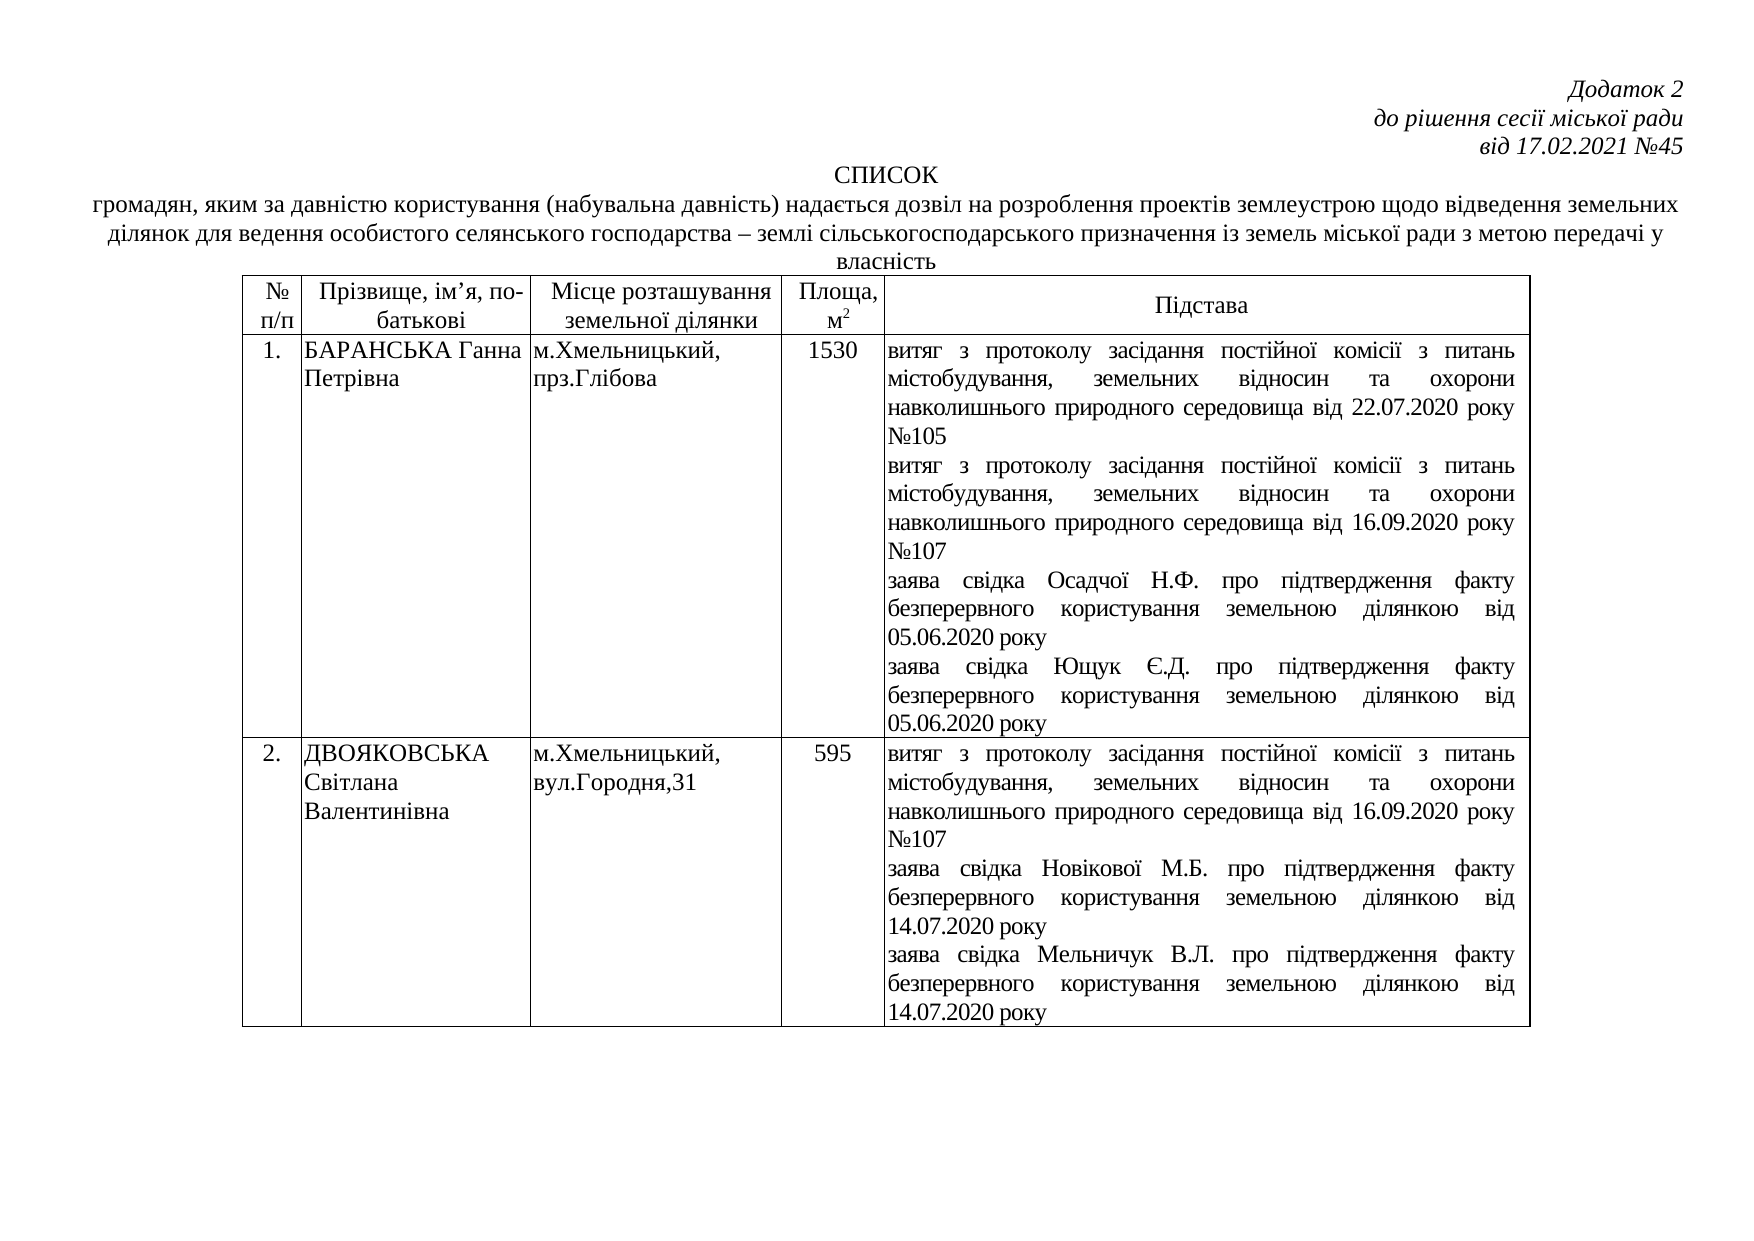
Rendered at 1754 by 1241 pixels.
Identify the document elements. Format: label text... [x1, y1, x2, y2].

table_header Місце розташування земельної ділянки [531, 276, 781, 334]
text СПИСОК [89, 160, 1683, 189]
table_header № п/п [243, 276, 301, 334]
table_cell витяг з протоколу засідання постійної комісії з питань містобудування, земельних відносин та охорони навколишнього природного середовища від 22.07.2020 року №105 витяг з протоколу засідання постійної комісії з питань містобудування, земельних відносин та охорони навколишнього природного середовища від 16.09.2020 року №107 заява свідка Осадчої Н.Ф. про підтвердження факту безперервного користування земельною ділянкою від 05.06.2020 року заява свідка Ющук Є.Д. про підтвердження факту безперервного користування земельною ділянкою від 05.06.2020 року [885, 335, 1529, 737]
text Додаток 2 [89, 74, 1683, 103]
table_cell ДВОЯКОВСЬКА Світлана Валентинівна [302, 738, 530, 1026]
text громадян, яким за давністю користування (набувальна давність) надається дозвіл на розроблення проектів землеустрою щодо відведення земельних ділянок для ведення особистого селянського господарства – землі сільськогосподарського призначення із земель міської ради з метою передачі у власність [89, 189, 1683, 275]
table_cell 1530 [782, 335, 884, 737]
table_cell 1. [243, 335, 301, 737]
table_cell 595 [782, 738, 884, 1026]
table_cell 2. [243, 738, 301, 1026]
table_cell м.Хмельницький, вул.Городня,31 [531, 738, 781, 1026]
table_cell витяг з протоколу засідання постійної комісії з питань містобудування, земельних відносин та охорони навколишнього природного середовища від 16.09.2020 року №107 заява свідка Новікової М.Б. про підтвердження факту безперервного користування земельною ділянкою від 14.07.2020 року заява свідка Мельничук В.Л. про підтвердження факту безперервного користування земельною ділянкою від 14.07.2020 року [885, 738, 1529, 1026]
text від 17.02.2021 №45 [89, 131, 1683, 160]
text до рішення сесії міської ради [89, 103, 1683, 131]
table_cell БАРАНСЬКА Ганна Петрівна [302, 335, 530, 737]
table_header Прізвище, ім’я, по-батькові [302, 276, 530, 334]
table_header Підстава [885, 276, 1529, 334]
table_header Площа, м2 [782, 276, 884, 334]
table_cell м.Хмельницький, прз.Глібова [531, 335, 781, 737]
